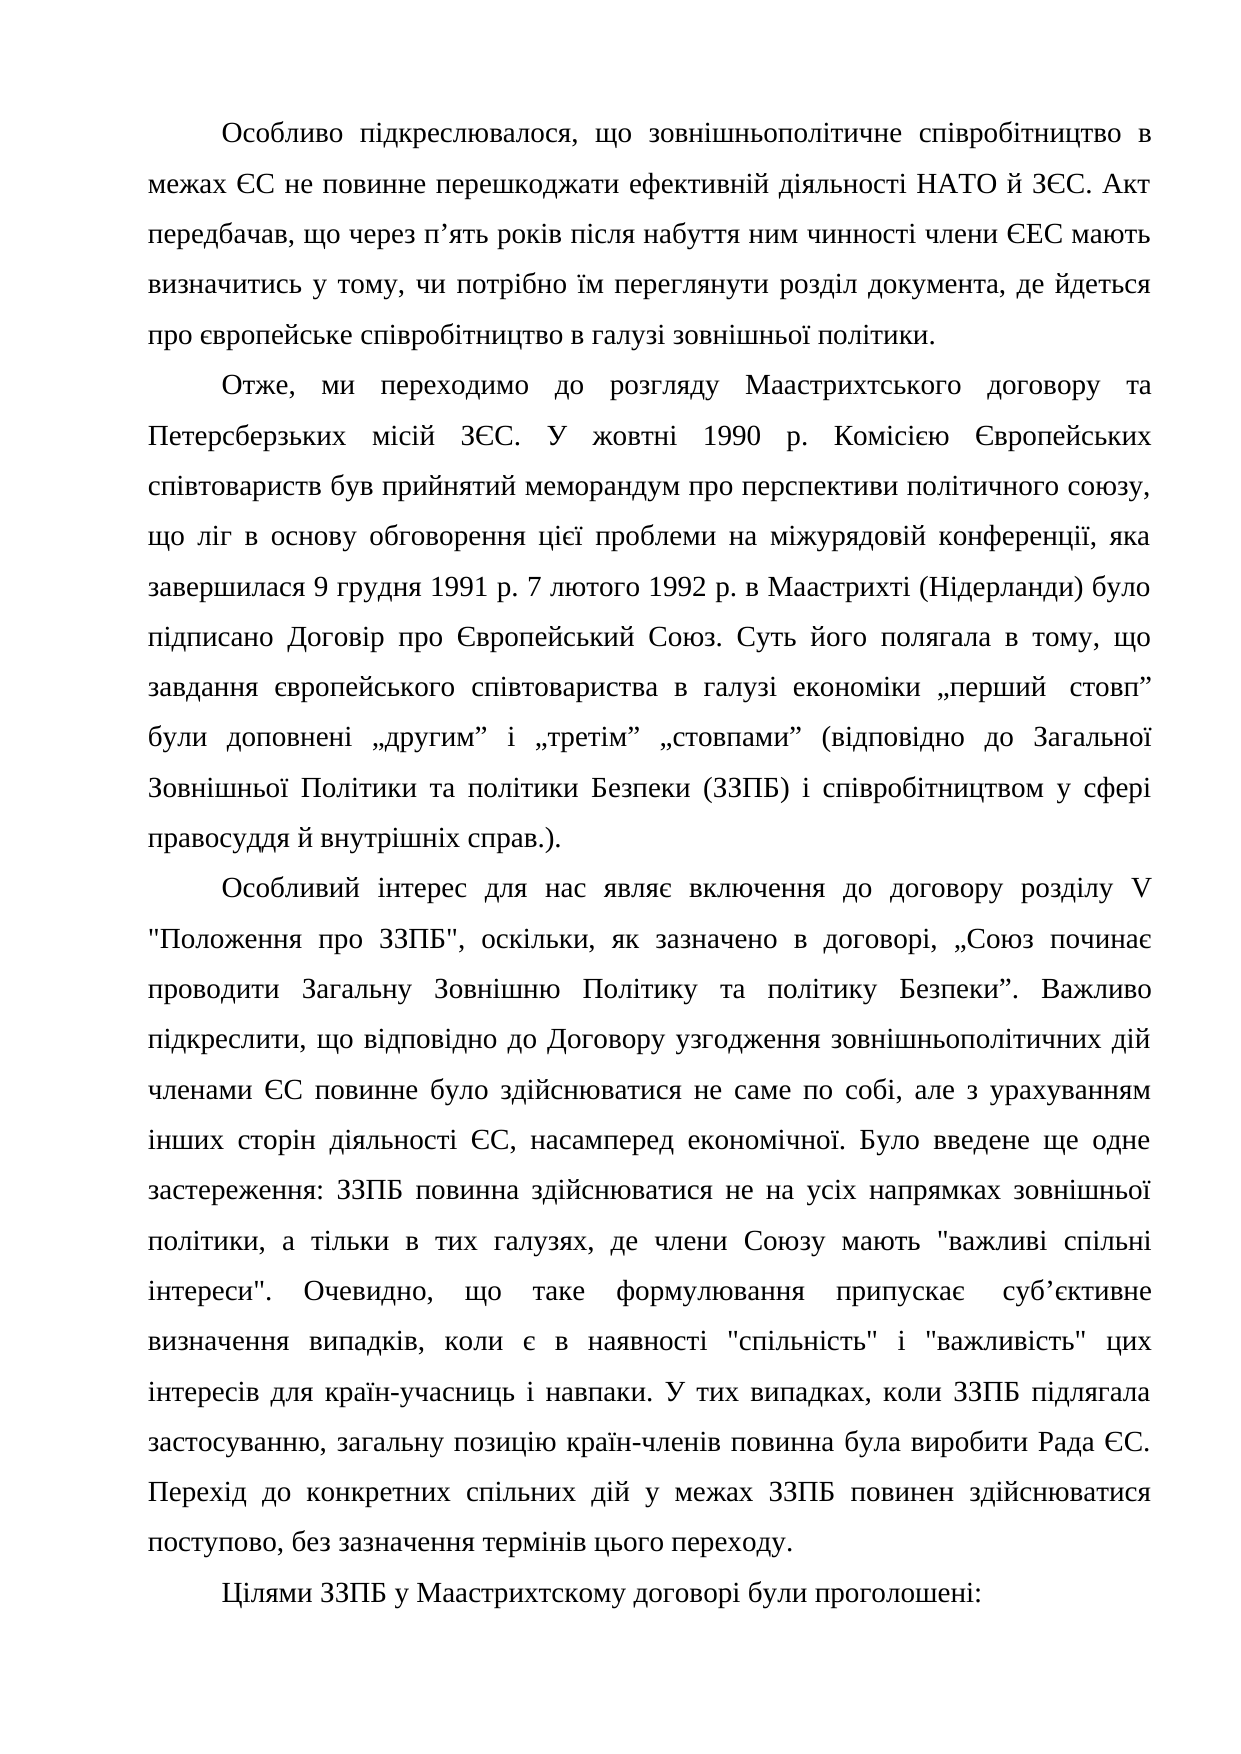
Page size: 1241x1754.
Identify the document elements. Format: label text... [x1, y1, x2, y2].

text Цілями ЗЗПБ у Маастрихтскому договорі були проголошені: [221, 1575, 1201, 1608]
text Особливий інтерес для нас являє включення до договору розділу V "Положення про ЗЗПБ", оскільки, як зазначено в договорі, „Союз починає проводити Загальну Зовнішню Політику та політику Безпеки”. Важливо підкреслити, що відповідно до Договору узгодження зовнішньополітичних дій членами ЄС повинне було здійснюватися не саме по собі, але з урахуванням інших сторін діяльності ЄС, насамперед економічної. Було введене ще одне застереження: ЗЗПБ повинна здійснюватися не на усіх напрямках зовнішньої політики, а тільки в тих галузях, де члени Союзу мають "важливі спільні інтереси". Очевидно, що таке формулювання припускає суб’єктивне визначення випадків, коли є в наявності "спільність" і "важливість" цих інтересів для країн-учасниць і навпаки. У тих випадках, коли ЗЗПБ підлягала застосуванню, загальну позицію країн-членів повинна була виробити Рада ЄС. Перехід до конкретних спільних дій у межах ЗЗПБ повинен здійснюватися поступово, без зазначення термінів цього переходу. [148, 871, 1152, 1558]
text Особливо підкреслювалося, що зовнішньополітичне співробітництво в межах ЄС не повинне перешкоджати ефективній діяльності НАТО й ЗЄС. Акт передбачав, що через п’ять років після набуття ним чинності члени ЄЕС мають визначитись у тому, чи потрібно їм переглянути розділ документа, де йдеться про європейське співробітництво в галузі зовнішньої політики. [148, 116, 1152, 350]
text Отже, ми переходимо до розгляду Маастрихтського договору та Петерсберзьких місій ЗЄС. У жовтні 1990 р. Комісією Європейських співтовариств був прийнятий меморандум про перспективи політичного союзу, що ліг в основу обговорення цієї проблеми на міжурядовій конференції, яка завершилася 9 грудня 1991 р. 7 лютого 1992 р. в Маастрихті (Нідерланди) було підписано Договір про Європейський Союз. Суть його полягала в тому, що завдання європейського співтовариства в галузі економіки „перший стовп” були доповнені „другим” і „третім” „стовпами” (відповідно до Загальної Зовнішньої Політики та політики Безпеки (ЗЗПБ) і співробітництвом у сфері правосуддя й внутрішніх справ.). [148, 367, 1152, 854]
